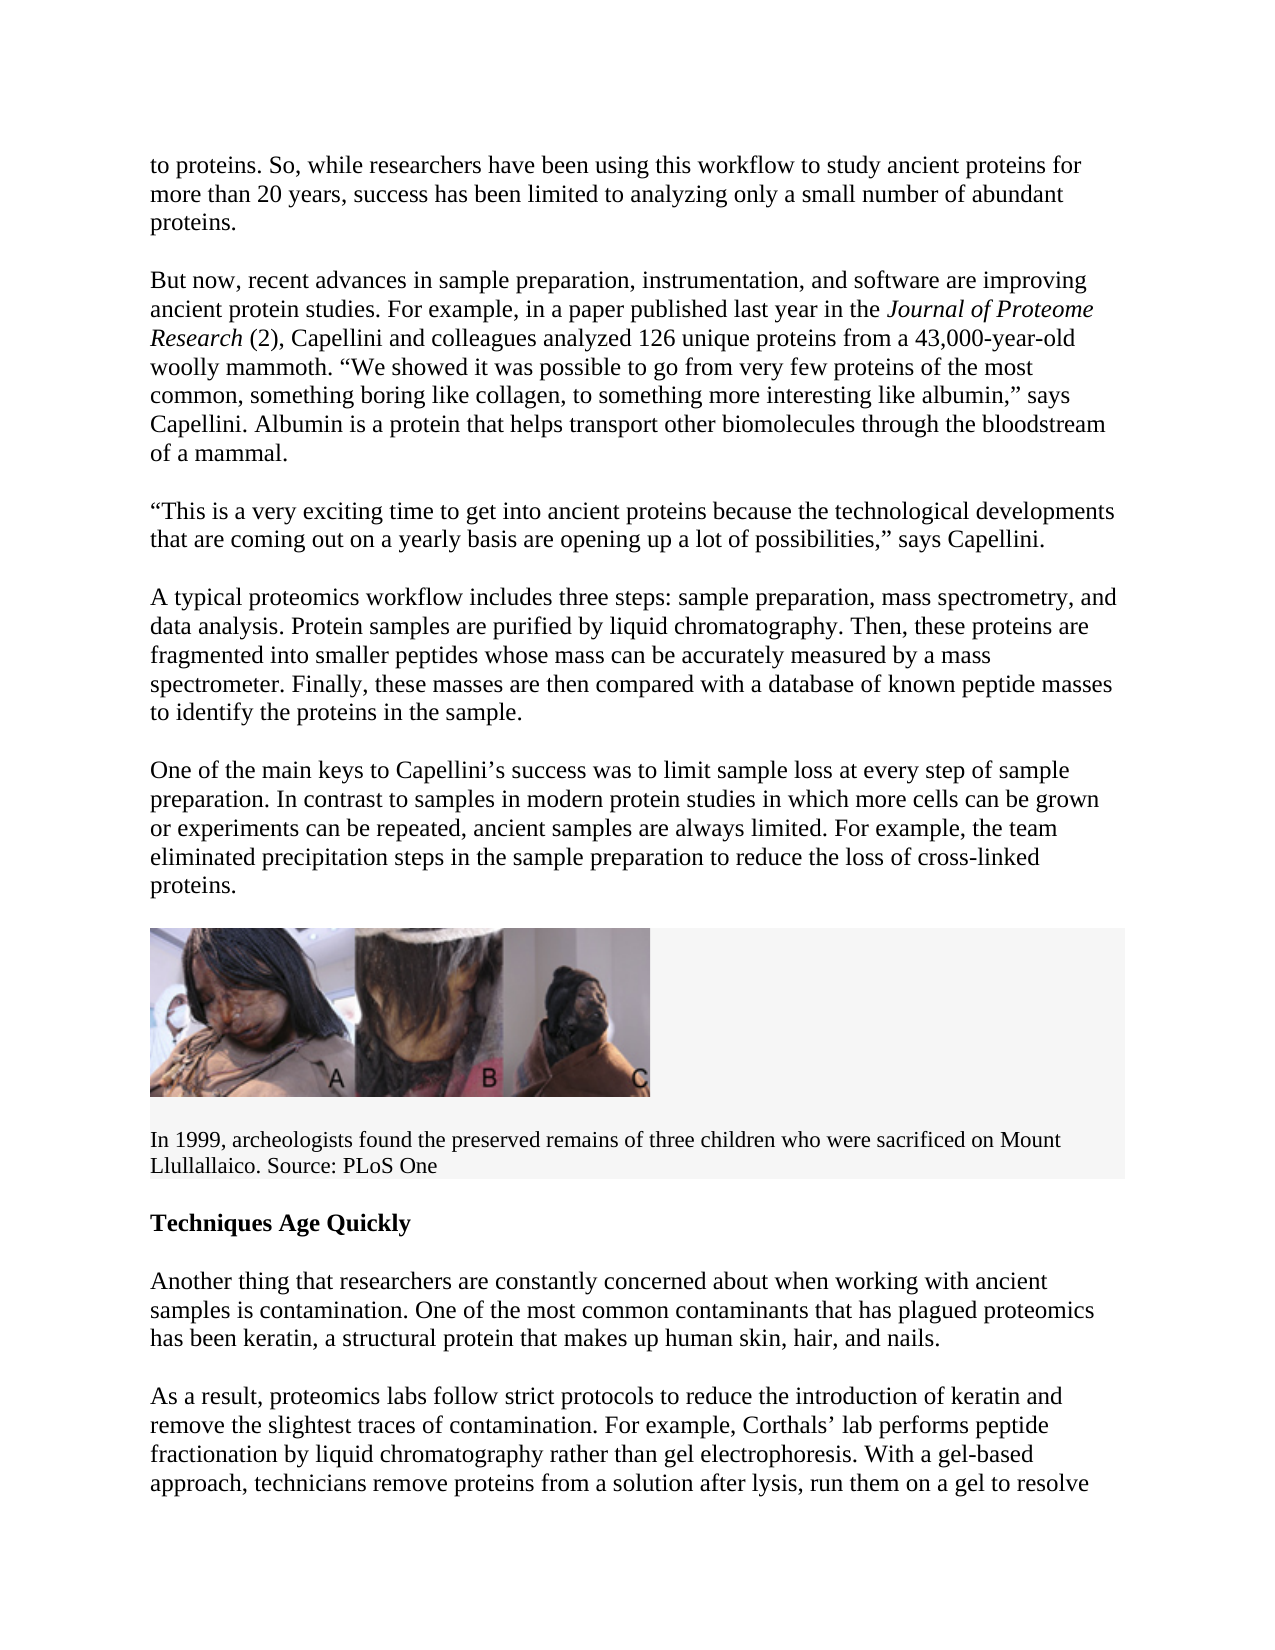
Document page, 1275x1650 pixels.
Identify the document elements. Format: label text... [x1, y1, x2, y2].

text Techniques Age Quickly [150, 1208, 1125, 1237]
text A typical proteomics workflow includes three steps: sample preparation, mass spectrometry, and data analysis. Protein samples are purified by liquid chromatography. Then, these proteins are fragmented into smaller peptides whose mass can be accurately measured by a mass spectrometer. Finally, these masses are then compared with a database of known peptide masses to identify the proteins in the sample. [150, 582, 1125, 726]
text In 1999, archeologists found the preserved remains of three children who were sacrificed on Mount Llullallaico. Source: PLoS One [150, 1126, 1125, 1179]
text Another thing that researchers are constantly concerned about when working with ancient samples is contamination. One of the most common contaminants that has plagued proteomics has been keratin, a structural protein that makes up human skin, hair, and nails. [150, 1266, 1125, 1352]
picture [150, 928, 650, 1097]
text But now, recent advances in sample preparation, instrumentation, and software are improving ancient protein studies. For example, in a paper published last year in the Journal of Proteome Research (2), Capellini and colleagues analyzed 126 unique proteins from a 43,000-year-old woolly mammoth. “We showed it was possible to go from very few proteins of the most common, something boring like collagen, to something more interesting like albumin,” says Capellini. Albumin is a protein that helps transport other biomolecules through the bloodstream of a mammal. [150, 265, 1125, 467]
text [150, 1381, 1125, 1496]
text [150, 150, 1125, 236]
text “This is a very exciting time to get into ancient proteins because the technological developments that are coming out on a yearly basis are opening up a lot of possibilities,” says Capellini. [150, 496, 1125, 553]
text One of the main keys to Capellini’s success was to limit sample loss at every step of sample preparation. In contrast to samples in modern protein studies in which more cells can be grown or experiments can be repeated, ancient samples are always limited. For example, the team eliminated precipitation steps in the sample preparation to reduce the loss of cross-linked proteins. [150, 755, 1125, 899]
